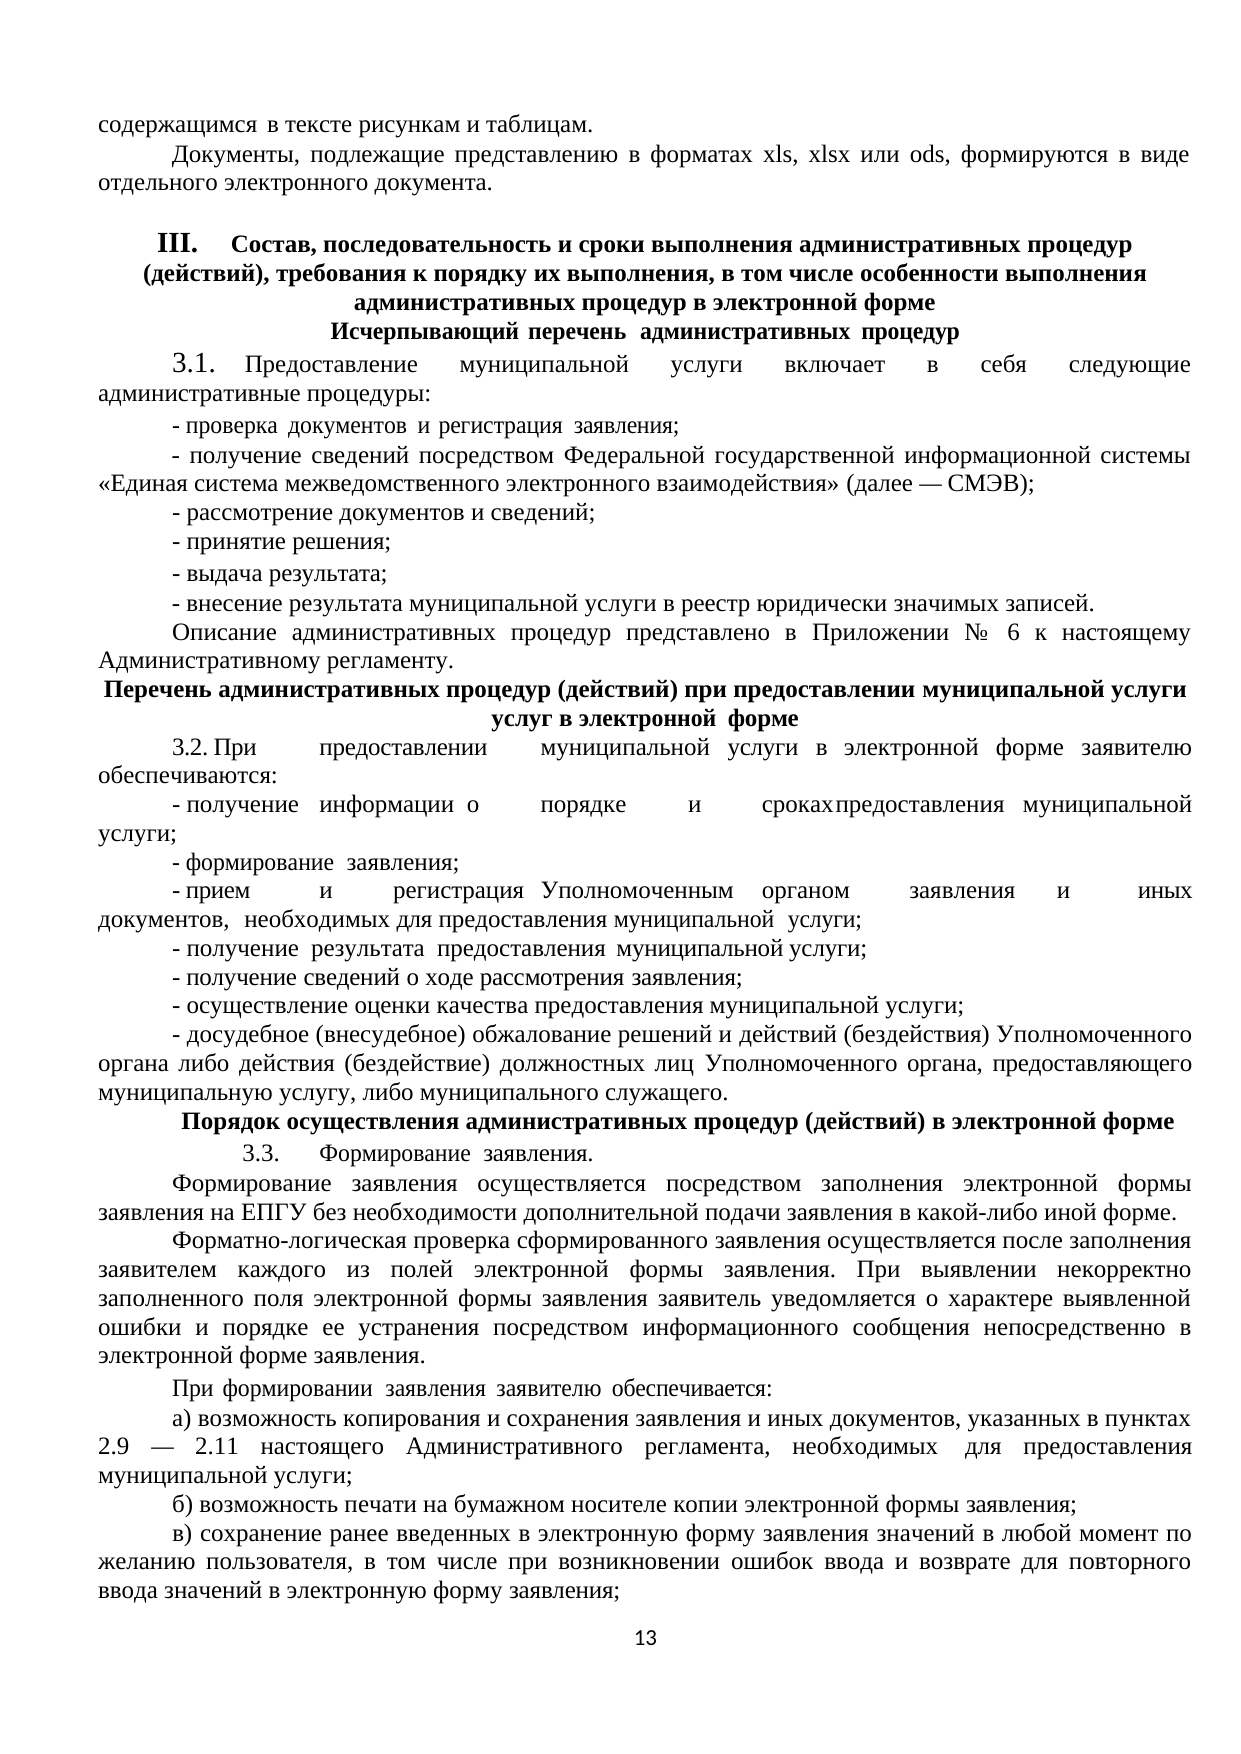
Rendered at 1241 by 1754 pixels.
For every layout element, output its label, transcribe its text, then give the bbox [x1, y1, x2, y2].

text в) сохранение ранее введенных в электронную форму заявления значений в любой момент по желанию пользователя, в том числе при возникновении ошибок ввода и возврате для повторного ввода значений в электронную форму заявления; [98, 1518, 1192, 1604]
text - получение сведений посредством Федеральной государственной информационной системы «Единая система межведомственного электронного взаимодействия» (далее — СМЭВ); [98, 441, 1191, 497]
text Формирование заявления осуществляется посредством заполнения электронной формы заявления на ЕПГУ без необходимости дополнительной подачи заявления в какой-либо иной форме. [98, 1168, 1192, 1226]
text Перечень административных процедур (действий) при предоставлении муниципальной услуги услуг в электронной форме [98, 674, 1192, 732]
text - формирование заявления; [98, 847, 1192, 876]
text - получение информации о порядке и сроках предоставления муниципальной услуги; [98, 789, 1192, 847]
text - внесение результата муниципальной услуги в реестр юридически значимых записей. [98, 588, 1191, 617]
text - получение сведений о ходе рассмотрения заявления; [98, 962, 1192, 991]
text - осуществление оценки качества предоставления муниципальной услуги; [98, 991, 1192, 1019]
text а) возможность копирования и сохранения заявления и иных документов, указанных в пунктах 2.9 — 2.11 настоящего Административного регламента, необходимых для предоставления муниципальной услуги; [98, 1403, 1192, 1489]
text При формировании заявления заявителю обеспечивается: [98, 1369, 1192, 1403]
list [98, 110, 1191, 138]
text Документы, подлежащие представлению в форматах xls, xlsx или ods, формируются в виде отдельного электронного документа. [98, 139, 1191, 196]
text - рассмотрение документов и сведений; [98, 497, 1191, 526]
list Предоставление муниципальной услуги включает в себя следующие административные процедуры: [98, 345, 1191, 407]
list Формирование заявления. [173, 1134, 1192, 1168]
text - проверка документов и регистрация заявления; [98, 407, 1191, 440]
text Исчерпывающий перечень административных процедур [98, 316, 1192, 345]
text - получение результата предоставления муниципальной услуги; [98, 933, 1192, 962]
text Форматно-логическая проверка сформированного заявления осуществляется после заполнения заявителем каждого из полей электронной формы заявления. При выявлении некорректно заполненного поля электронной формы заявления заявитель уведомляется о характере выявленной ошибки и порядке ее устранения посредством информационного сообщения непосредственно в электронной форме заявления. [98, 1226, 1192, 1369]
list Состав, последовательность и сроки выполнения административных процедур (действий), требования к порядку их выполнения, в том числе особенности выполнения административных процедур в электронной форме [98, 225, 1191, 316]
text б) возможность печати на бумажном носителе копии электронной формы заявления; [98, 1489, 1192, 1518]
text 3.2. При предоставлении муниципальной услуги в электронной форме заявителю обеспечиваются: [98, 732, 1192, 789]
text - принятие решения; [98, 526, 1191, 555]
text - прием и регистрация Уполномоченным органом заявления и иных документов, необходимых для предоставления муниципальной услуги; [98, 876, 1192, 933]
text Описание административных процедур представлено в Приложении № 6 к настоящему Административному регламенту. [98, 617, 1191, 674]
text - выдача результата; [98, 555, 1191, 588]
text Порядок осуществления административных процедур (действий) в электронной форме [181, 1106, 1192, 1134]
text - досудебное (внесудебное) обжалование решений и действий (бездействия) Уполномоченного органа либо действия (бездействие) должностных лиц Уполномоченного органа, предоставляющего муниципальную услугу, либо муниципального служащего. [98, 1019, 1192, 1106]
